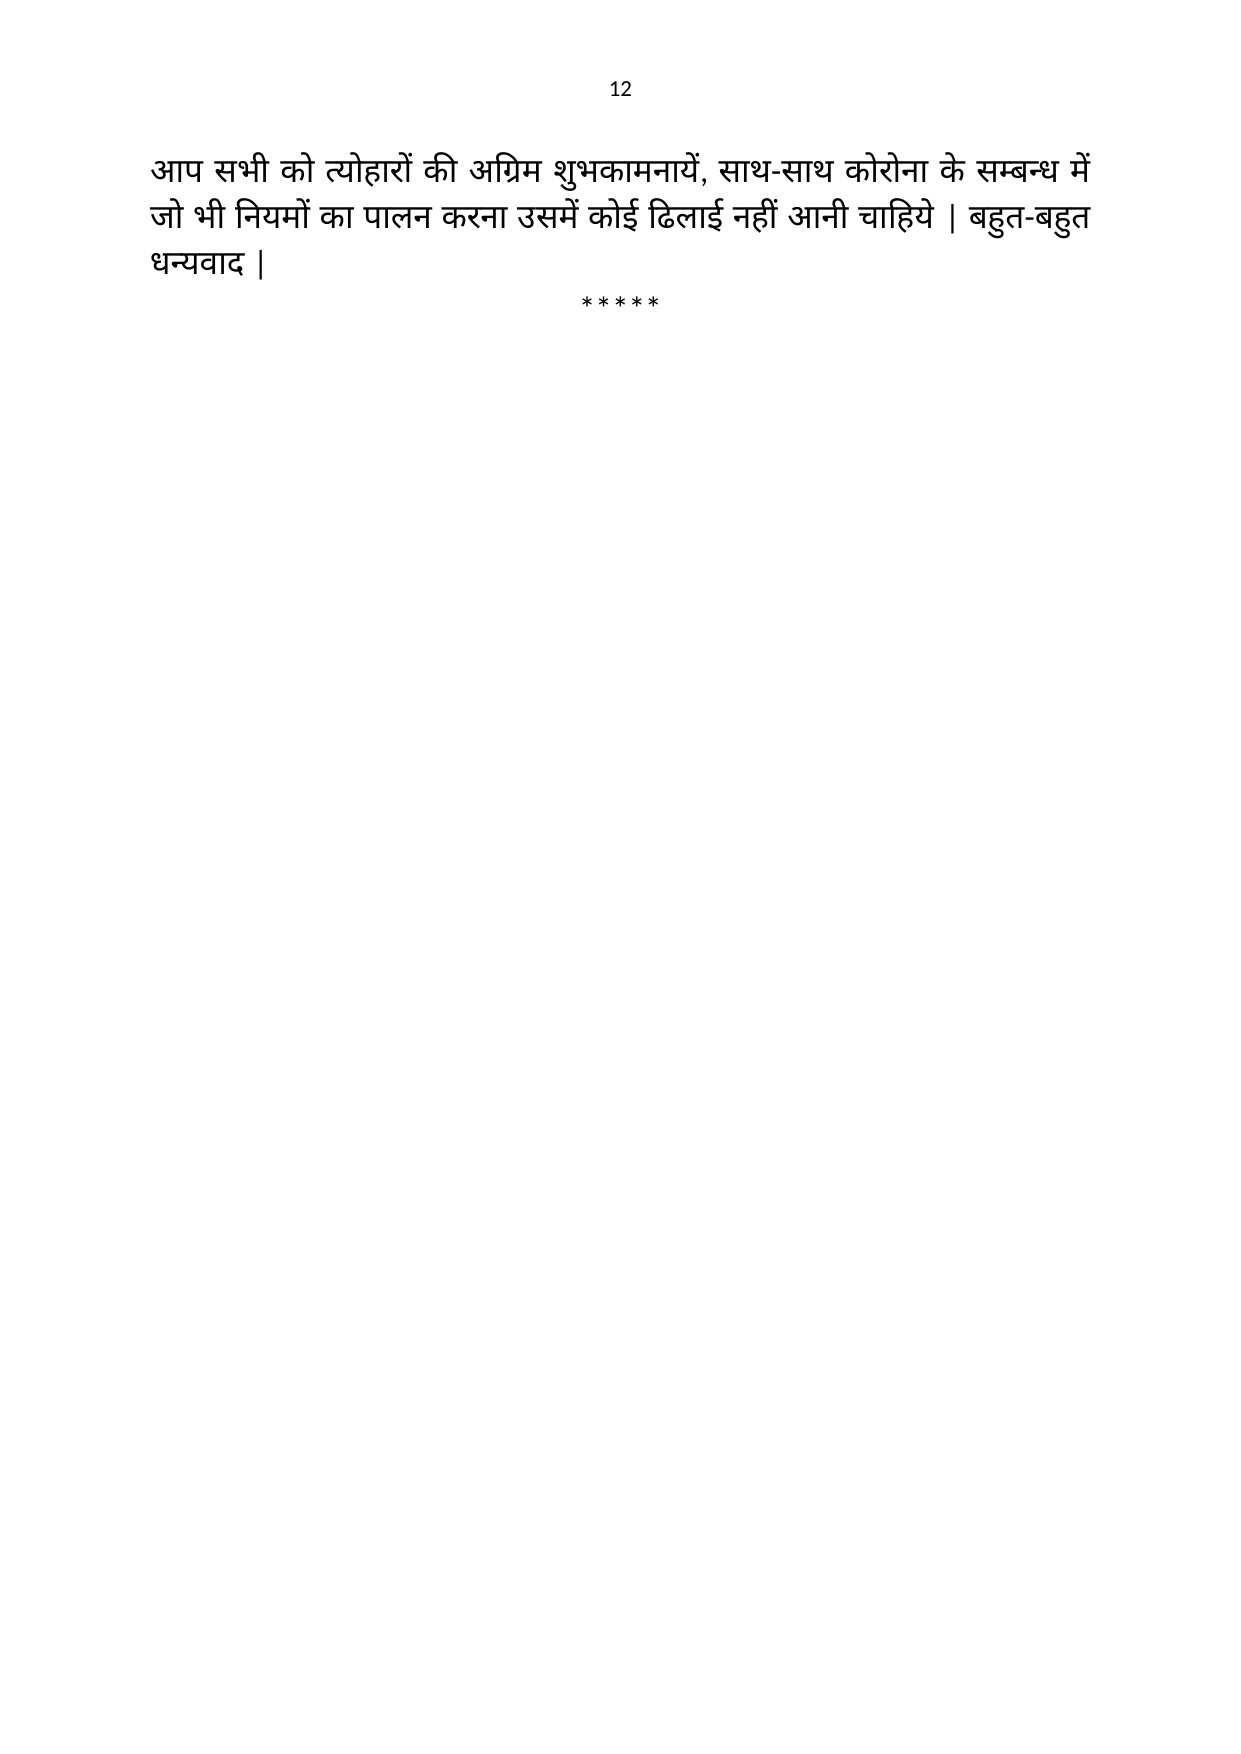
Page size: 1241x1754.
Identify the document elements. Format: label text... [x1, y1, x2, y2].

text ***** [150, 288, 1090, 328]
text आप सभी को त्योहारों की अग्रिम शुभकामनायें, साथ-साथ कोरोना के सम्बन्ध में जो भी नियमों का पालन करना उसमें कोई ढिलाई नहीं आनी चाहिये | बहुत-बहुत धन्यवाद | [150, 150, 1090, 288]
